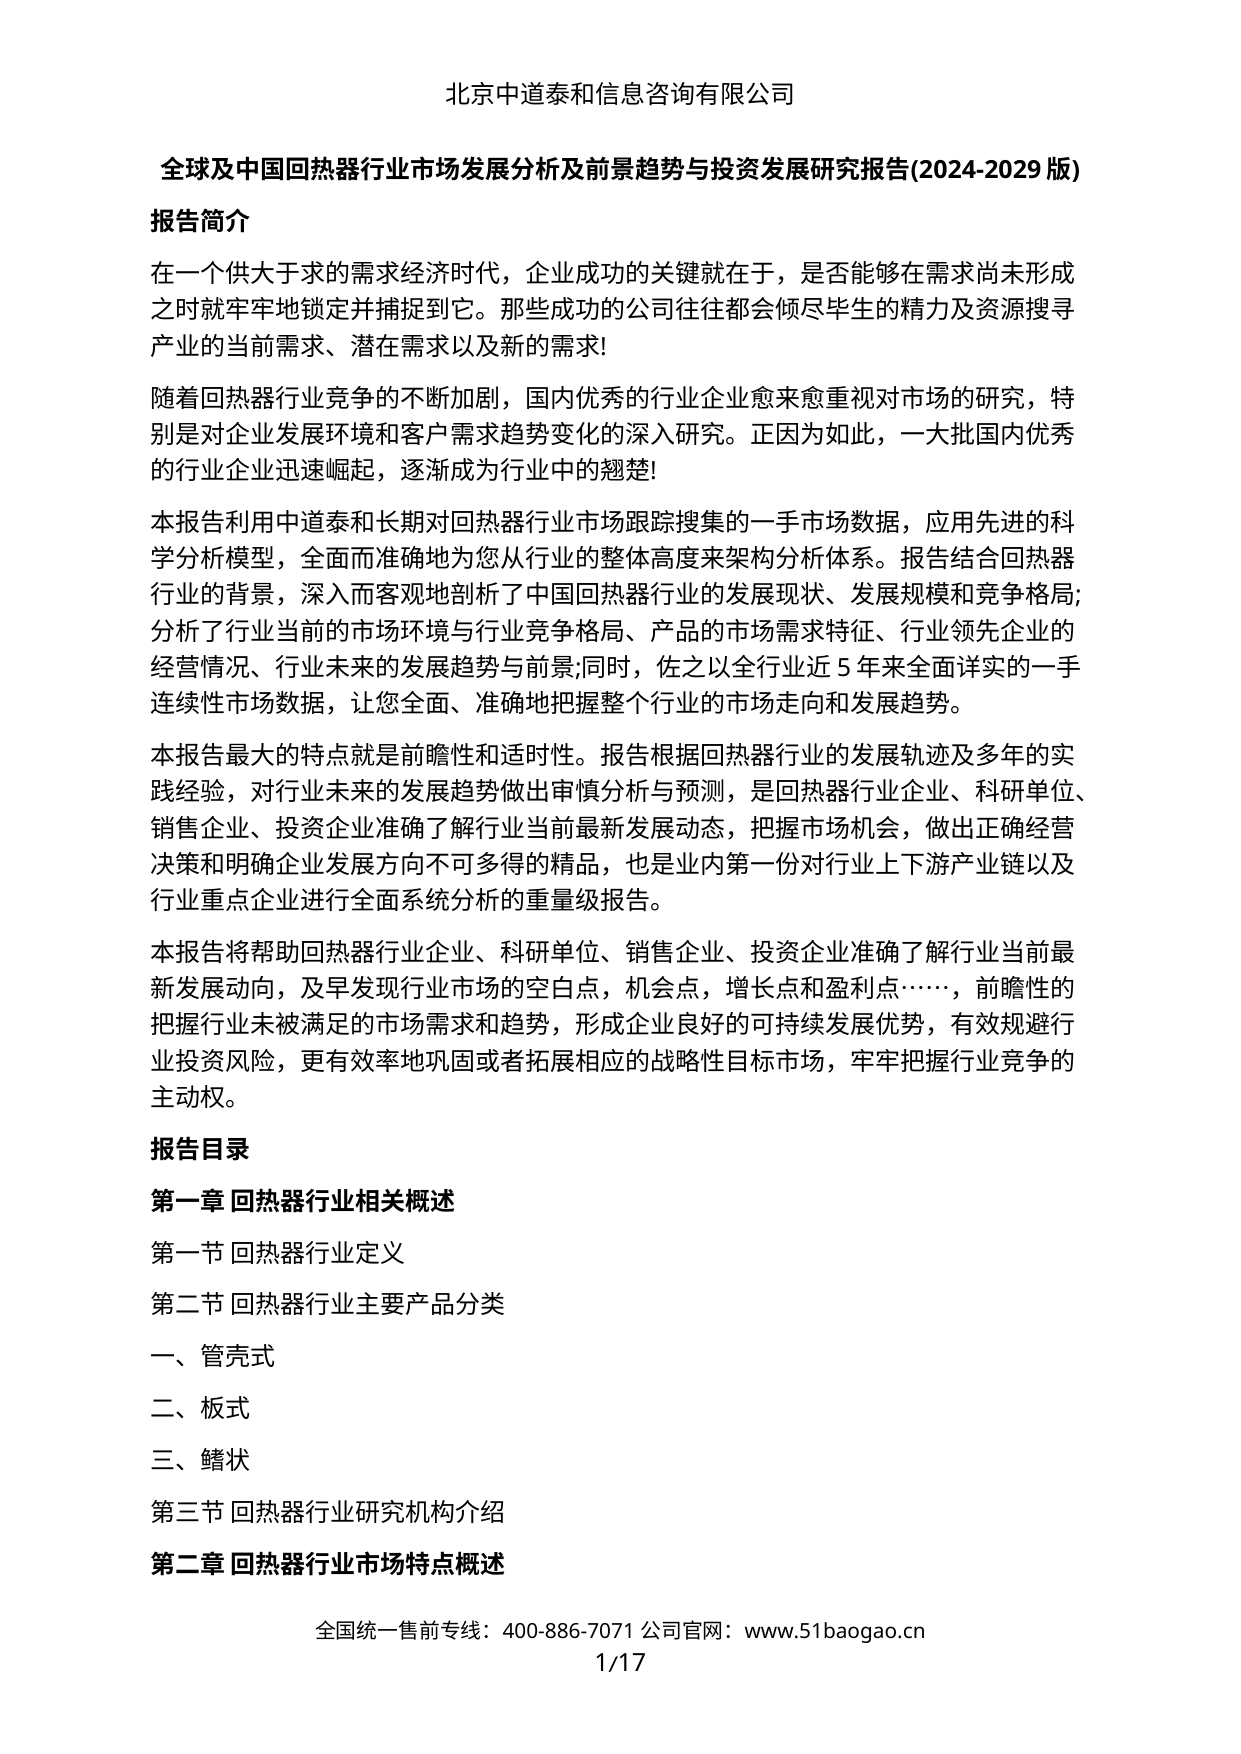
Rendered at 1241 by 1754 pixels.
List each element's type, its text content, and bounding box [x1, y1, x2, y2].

text 报告简介 [150, 202, 1090, 238]
text 第二章 回热器行业市场特点概述 [150, 1544, 1090, 1581]
text 第二节 回热器行业主要产品分类 [150, 1285, 1090, 1321]
text 本报告将帮助回热器行业企业、科研单位、销售企业、投资企业准确了解行业当前最新发展动向，及早发现行业市场的空白点，机会点，增长点和盈利点……，前瞻性的把握行业未被满足的市场需求和趋势，形成企业良好的可持续发展优势，有效规避行业投资风险，更有效率地巩固或者拓展相应的战略性目标市场，牢牢把握行业竞争的主动权。 [150, 932, 1090, 1114]
text 在一个供大于求的需求经济时代，企业成功的关键就在于，是否能够在需求尚未形成之时就牢牢地锁定并捕捉到它。那些成功的公司往往都会倾尽毕生的精力及资源搜寻产业的当前需求、潜在需求以及新的需求! [150, 254, 1090, 362]
text 第一节 回热器行业定义 [150, 1233, 1090, 1269]
text 一、管壳式 [150, 1337, 1090, 1373]
text 第一章 回热器行业相关概述 [150, 1181, 1090, 1217]
text 三、鳍状 [150, 1441, 1090, 1477]
text 本报告最大的特点就是前瞻性和适时性。报告根据回热器行业的发展轨迹及多年的实践经验，对行业未来的发展趋势做出审慎分析与预测，是回热器行业企业、科研单位、销售企业、投资企业准确了解行业当前最新发展动态，把握市场机会，做出正确经营决策和明确企业发展方向不可多得的精品，也是业内第一份对行业上下游产业链以及行业重点企业进行全面系统分析的重量级报告。 [150, 736, 1090, 917]
text 报告目录 [150, 1129, 1090, 1166]
text 随着回热器行业竞争的不断加剧，国内优秀的行业企业愈来愈重视对市场的研究，特别是对企业发展环境和客户需求趋势变化的深入研究。正因为如此，一大批国内优秀的行业企业迅速崛起，逐渐成为行业中的翘楚! [150, 378, 1090, 487]
text 第三节 回热器行业研究机构介绍 [150, 1492, 1090, 1529]
text 二、板式 [150, 1389, 1090, 1425]
text 本报告利用中道泰和长期对回热器行业市场跟踪搜集的一手市场数据，应用先进的科学分析模型，全面而准确地为您从行业的整体高度来架构分析体系。报告结合回热器行业的背景，深入而客观地剖析了中国回热器行业的发展现状、发展规模和竞争格局;分析了行业当前的市场环境与行业竞争格局、产品的市场需求特征、行业领先企业的经营情况、行业未来的发展趋势与前景;同时，佐之以全行业近5年来全面详实的一手连续性市场数据，让您全面、准确地把握整个行业的市场走向和发展趋势。 [150, 502, 1090, 720]
text 全球及中国回热器行业市场发展分析及前景趋势与投资发展研究报告(2024-2029版) [150, 150, 1090, 186]
